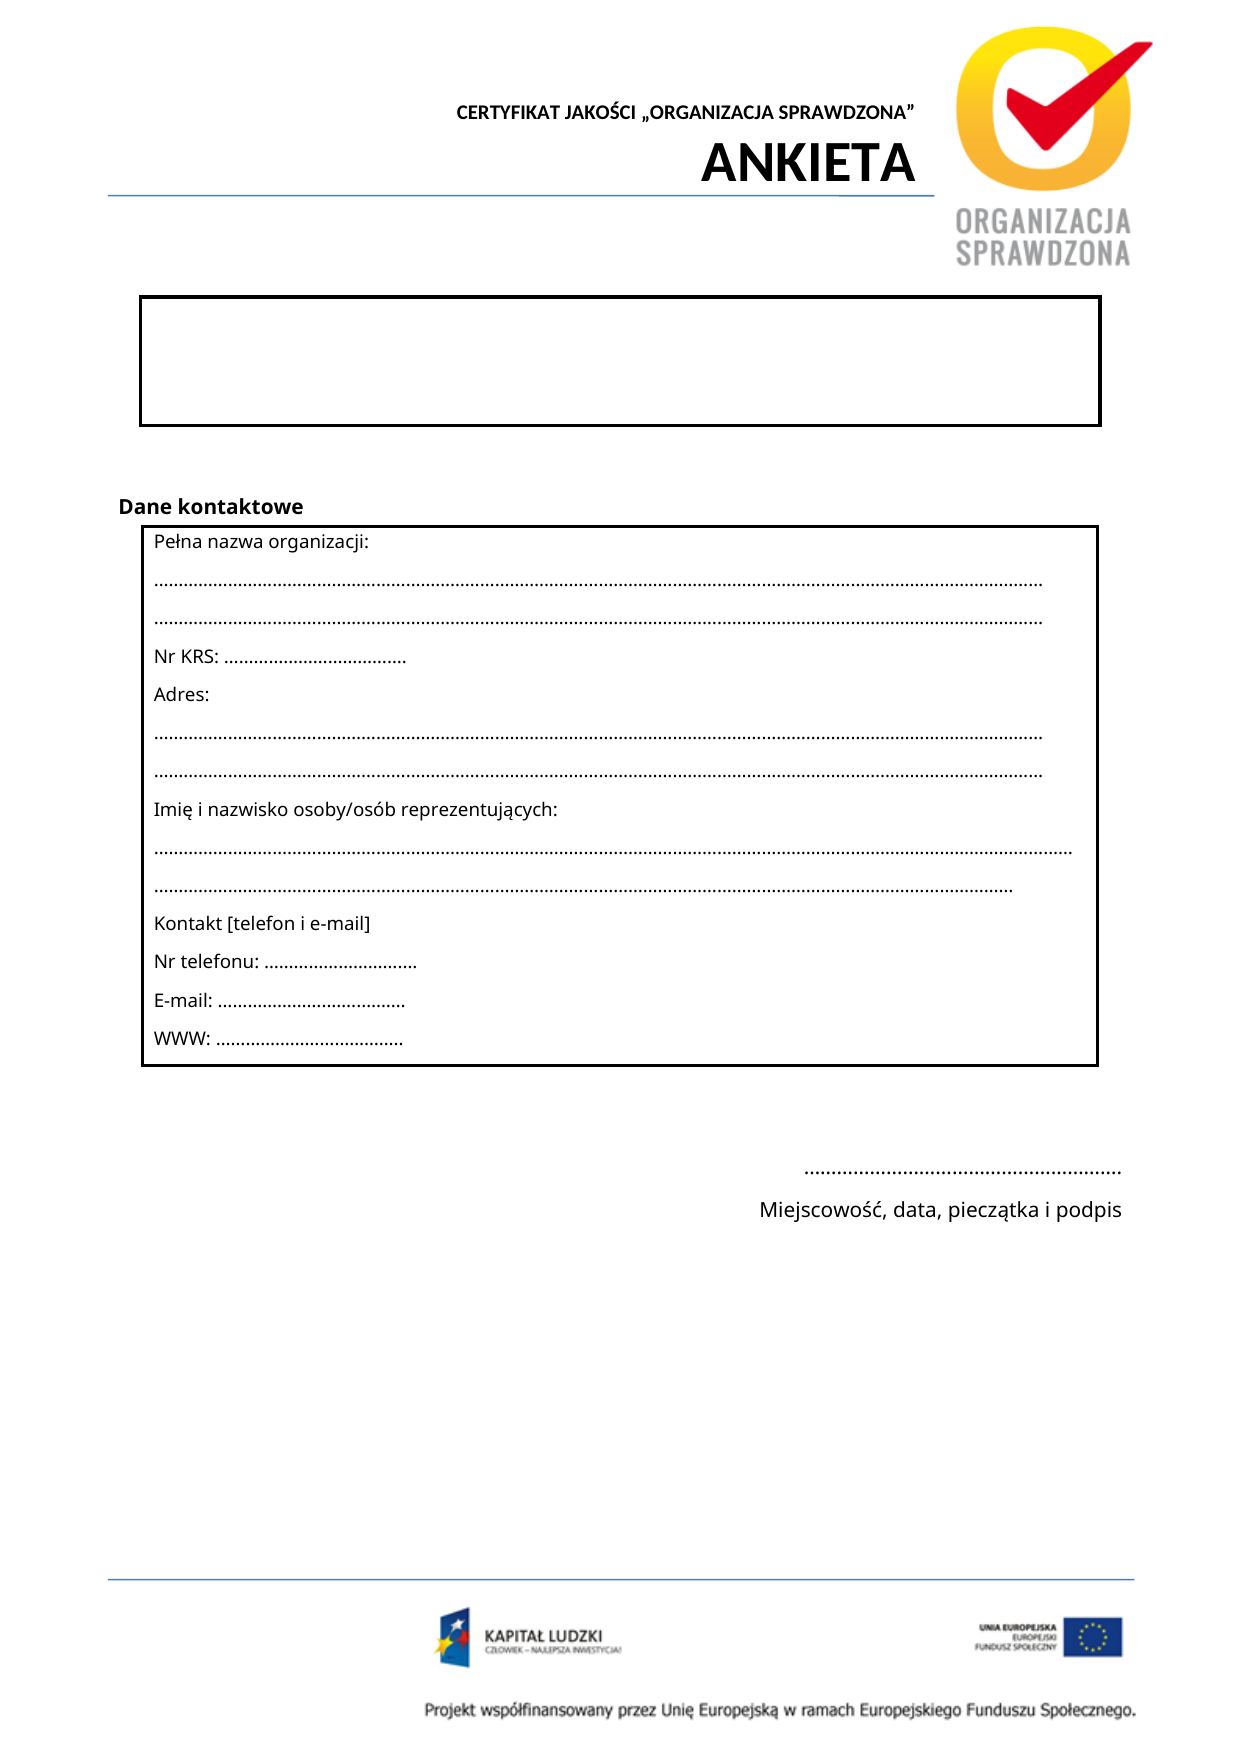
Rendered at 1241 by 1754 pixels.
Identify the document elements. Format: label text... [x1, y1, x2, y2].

table_cell [142, 299, 1098, 424]
picture [403, 1579, 1161, 1733]
text Miejscowość, data, pieczątka i podpis [118, 1195, 1122, 1223]
text …………………………………………………. [118, 1152, 1122, 1181]
text Dane kontaktowe [118, 492, 1122, 521]
table_header Pełna nazwa organizacji: ……………………………………………………………………………………………………………………………………………………………… ……………………………………………………………………………………………………………………………………………………………… Nr KRS: ………………………………. Adres: ……………………………………………………………………………………………………………………………………………………………… ……………………………………………………………………………………………………………………………………………………………… Imię i nazwisko osoby/osób reprezentujących: ……………………………………………………………………………………………………………………………………………………………………………………………………………………………………………………………………………………………………………………………… Kontakt [telefon i e-mail] Nr telefonu: ……………………….… E-mail: ………………………..……… WWW: ……………………………….. [144, 528, 1096, 1064]
picture [935, 21, 1155, 273]
